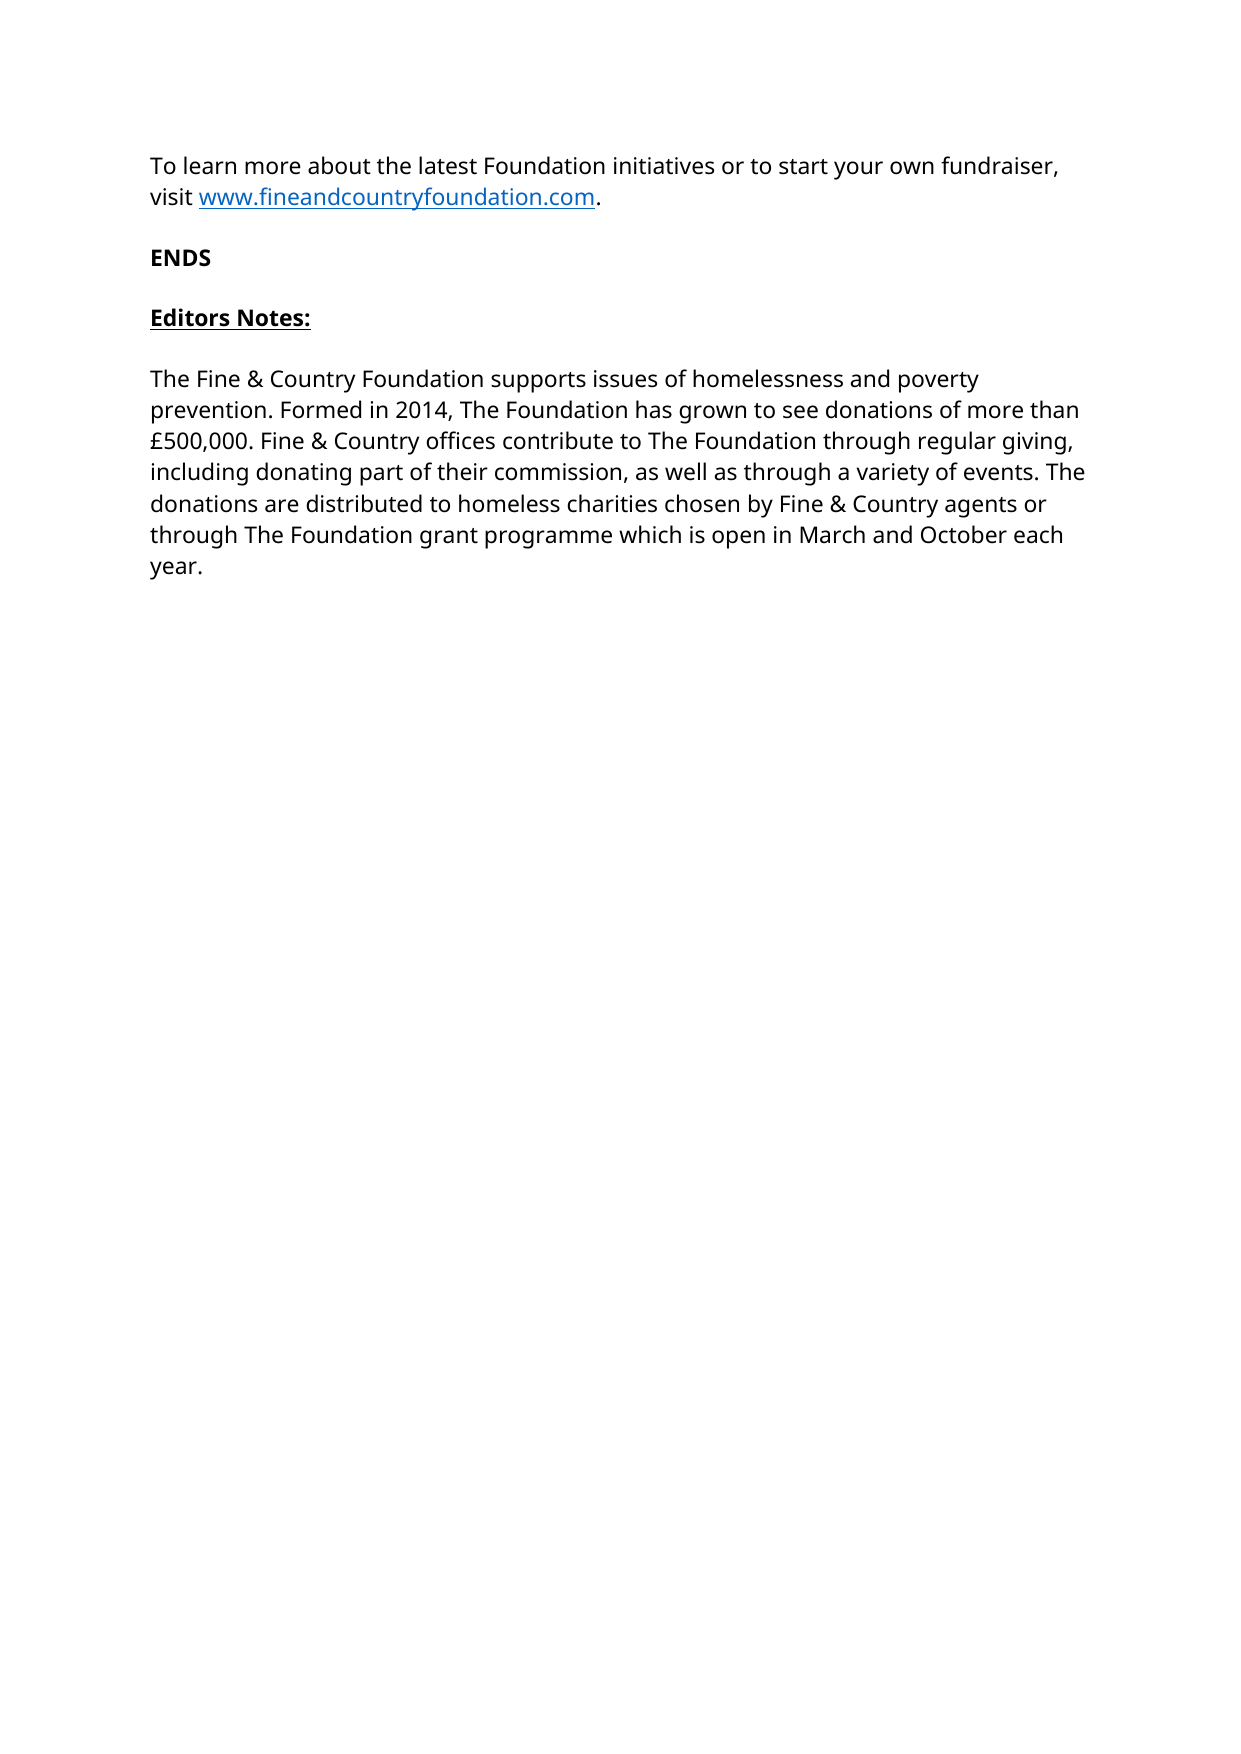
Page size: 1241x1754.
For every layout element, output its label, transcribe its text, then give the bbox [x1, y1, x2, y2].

text To learn more about the latest Foundation initiatives or to start your own fundraiser, visit www.fineandcountryfoundation.com. [150, 150, 1090, 212]
text ENDS [150, 242, 1090, 273]
text Editors Notes: [150, 302, 1090, 333]
text The Fine & Country Foundation supports issues of homelessness and poverty prevention. Formed in 2014, The Foundation has grown to see donations of more than £500,000. Fine & Country offices contribute to The Foundation through regular giving, including donating part of their commission, as well as through a variety of events. The donations are distributed to homeless charities chosen by Fine & Country agents or through The Foundation grant programme which is open in March and October each year. [150, 362, 1090, 581]
